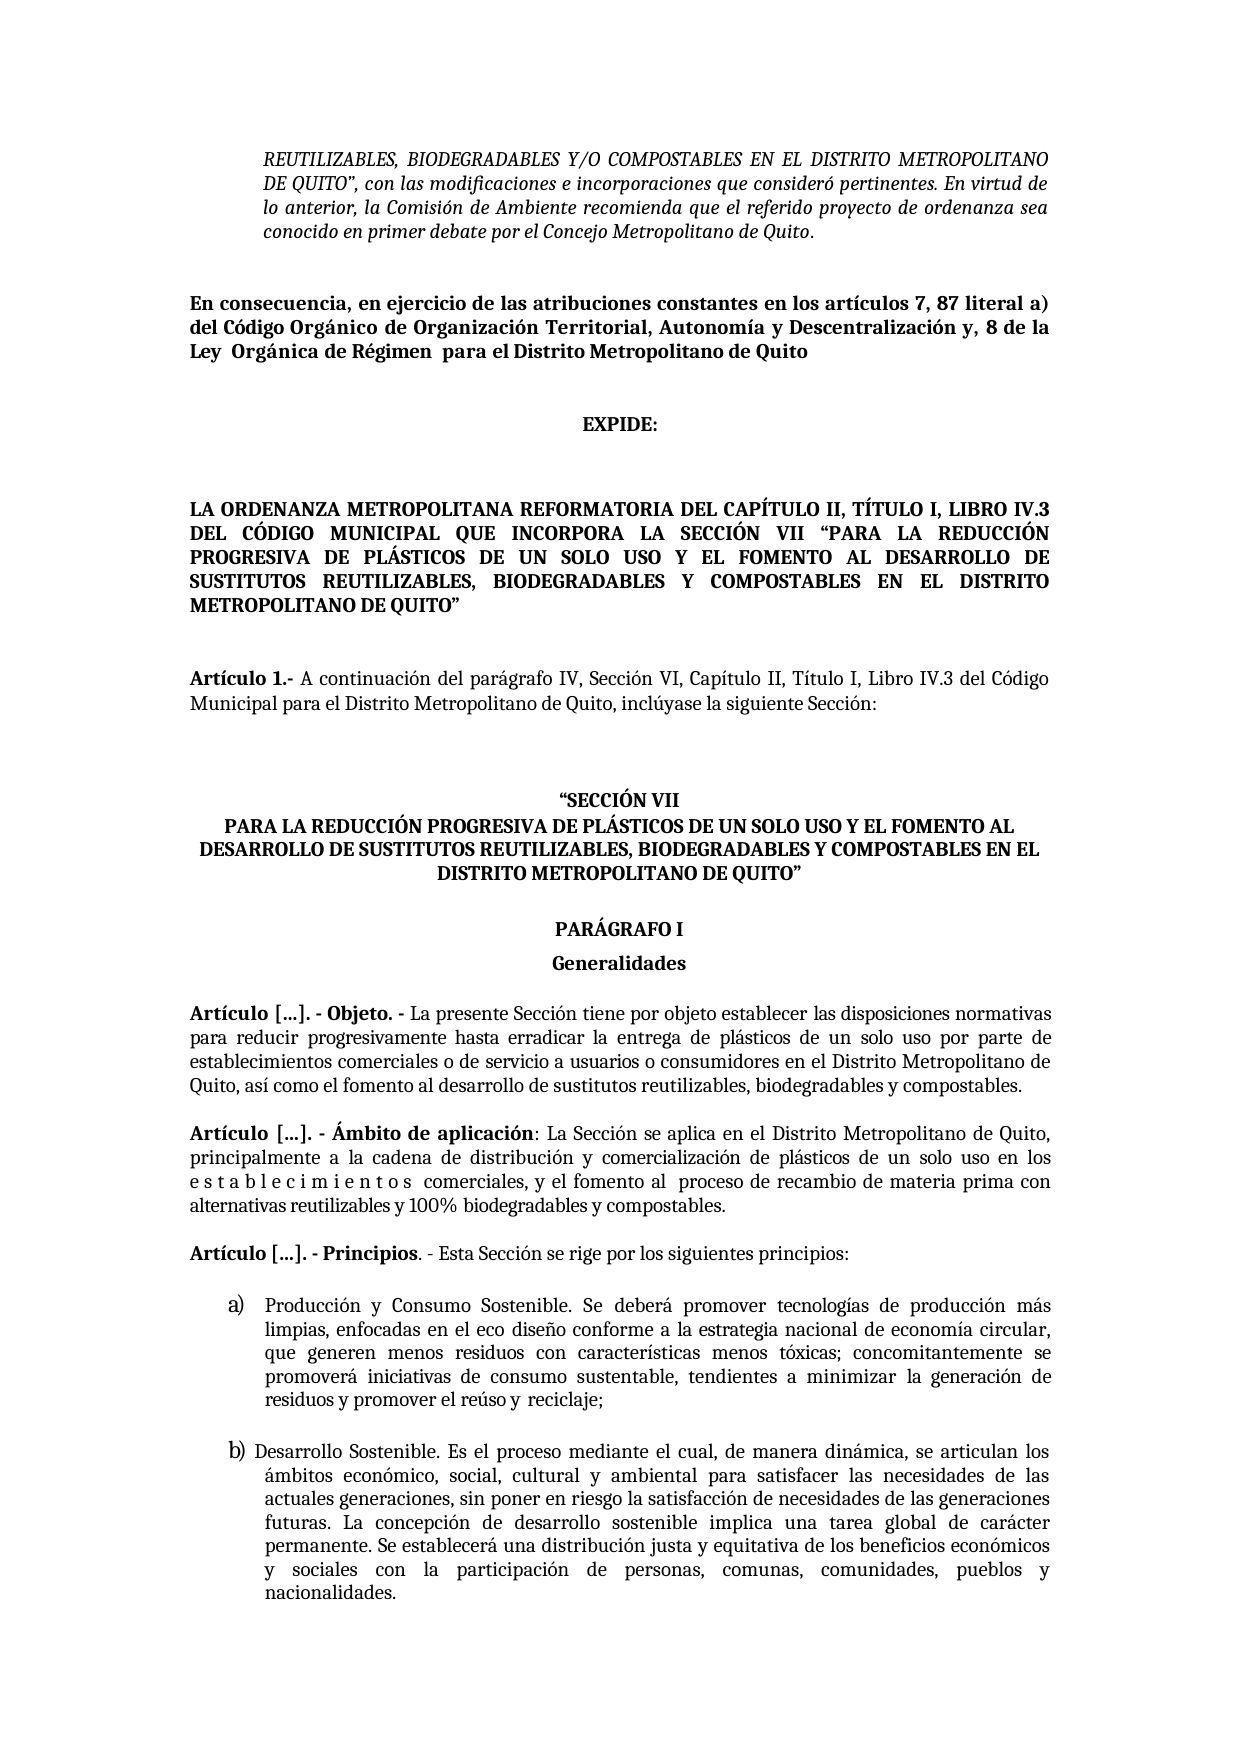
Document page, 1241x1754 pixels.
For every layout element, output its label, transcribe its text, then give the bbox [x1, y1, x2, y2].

text Artículo […]. - Ámbito de aplicación: La Sección se aplica en el Distrito Metropolitano de Quito, principalmente a la cadena de distribución y comercialización de plásticos de un solo uso en los establecimientos comerciales, y el fomento al proceso de recambio de materia prima con alternativas reutilizables y 100% biodegradables y compostables. [189, 1122, 1051, 1218]
list Producción y Consumo Sostenible. Se deberá promover tecnologías de producción más limpias, enfocadas en el eco diseño conforme a la estrategia nacional de economía circular, que generen menos residuos con características menos tóxicas; concomitantemente se promoverá iniciativas de consumo sustentable, tendientes a minimizar la generación de residuos y promover el reúso y reciclaje; [228, 1290, 1051, 1412]
text PARA LA REDUCCIÓN PROGRESIVA DE PLÁSTICOS DE UN SOLO USO Y EL FOMENTO AL DESARROLLO DE SUSTITUTOS REUTILIZABLES, BIODEGRADABLES Y COMPOSTABLES EN EL DISTRITO METROPOLITANO DE QUITO” [190, 815, 1049, 885]
subtitle En consecuencia, en ejercicio de las atribuciones constantes en los artículos 7, 87 literal a) del Código Orgánico de Organización Territorial, Autonomía y Descentralización y, 8 de la Ley Orgánica de Régimen para el Distrito Metropolitano de Quito [189, 292, 1050, 364]
text Artículo 1.- A continuación del parágrafo IV, Sección VI, Capítulo II, Título I, Libro IV.3 del Código Municipal para el Distrito Metropolitano de Quito, inclúyase la siguiente Sección: [189, 667, 1050, 715]
text EXPIDE: [190, 413, 1050, 437]
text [189, 148, 1051, 243]
subtitle “SECCIÓN VII [189, 789, 1049, 813]
list Desarrollo Sostenible. Es el proceso mediante el cual, de manera dinámica, se articulan los ámbitos económico, social, cultural y ambiental para satisfacer las necesidades de las actuales generaciones, sin poner en riesgo la satisfacción de necesidades de las generaciones futuras. La concepción de desarrollo sostenible implica una tarea global de carácter permanente. Se establecerá una distribución justa y equitativa de los beneficios económicos y sociales con la participación de personas, comunas, comunidades, pueblos y nacionalidades. [228, 1436, 1051, 1605]
text LA ORDENANZA METROPOLITANA REFORMATORIA DEL CAPÍTULO II, TÍTULO I, LIBRO IV.3 DEL CÓDIGO MUNICIPAL QUE INCORPORA LA SECCIÓN VII “PARA LA REDUCCIÓN PROGRESIVA DE PLÁSTICOS DE UN SOLO USO Y EL FOMENTO AL DESARROLLO DE SUSTITUTOS REUTILIZABLES, BIODEGRADABLES Y COMPOSTABLES EN EL DISTRITO METROPOLITANO DE QUITO” [189, 498, 1051, 618]
text Generalidades [189, 943, 1049, 977]
text Artículo […]. - Objeto. - La presente Sección tiene por objeto establecer las disposiciones normativas para reducir progresivamente hasta erradicar la entrega de plásticos de un solo uso por parte de establecimientos comerciales o de servicio a usuarios o consumidores en el Distrito Metropolitano de Quito, así como el fomento al desarrollo de sustitutos reutilizables, biodegradables y compostables. [189, 1002, 1052, 1098]
text PARÁGRAFO I [189, 910, 1049, 943]
text Artículo […]. - Principios. - Esta Sección se rige por los siguientes principios: [189, 1242, 1063, 1266]
